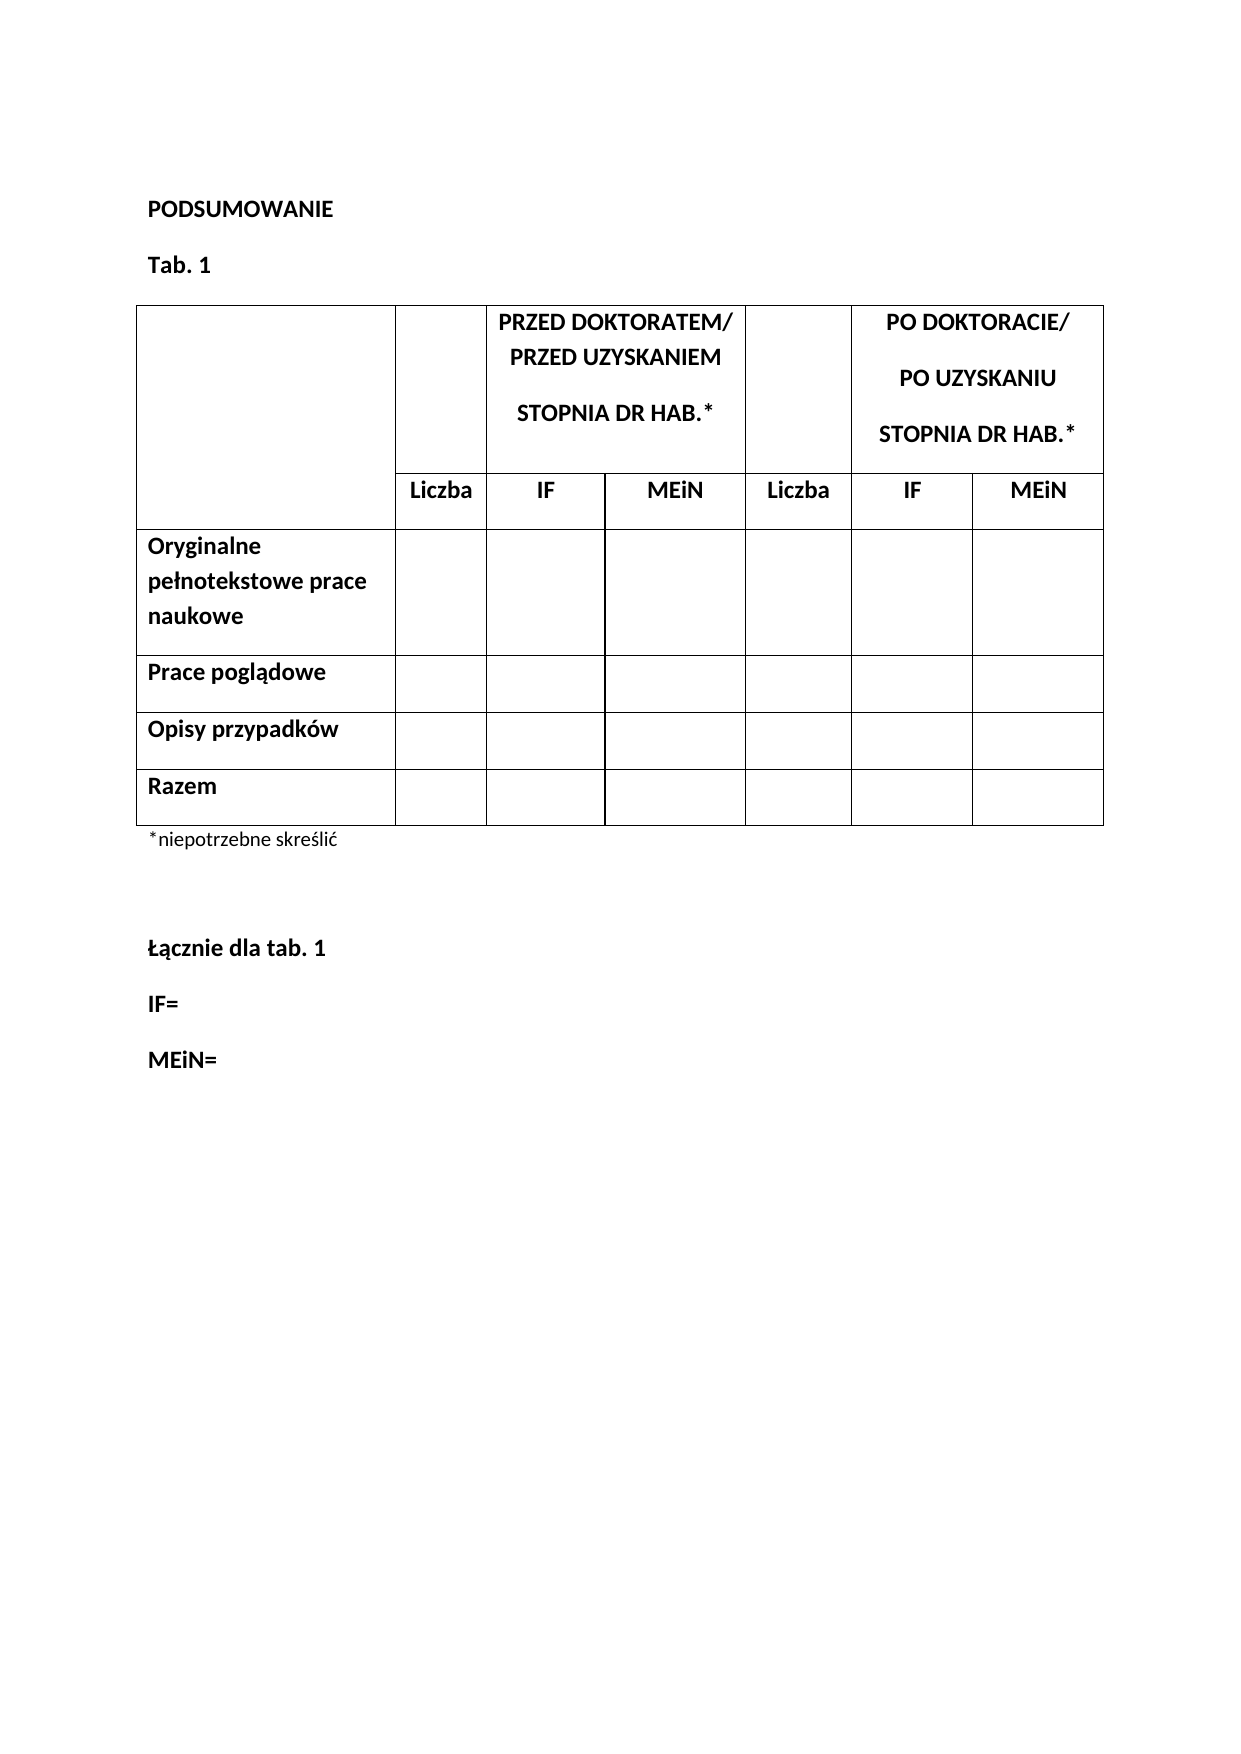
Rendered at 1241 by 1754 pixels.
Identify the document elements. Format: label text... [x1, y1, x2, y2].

table_cell [396, 713, 486, 769]
table_cell [973, 656, 1103, 712]
table_cell Opisy przypadków [137, 713, 395, 769]
text Tab. 1 [148, 249, 1093, 280]
table_cell Razem [137, 770, 395, 825]
table_cell [746, 713, 851, 769]
table_cell [487, 713, 604, 769]
table_cell [746, 656, 851, 712]
text IF= [148, 988, 1093, 1019]
table_cell [487, 530, 604, 655]
table_cell [973, 713, 1103, 769]
text PODSUMOWANIE [148, 193, 1093, 224]
table_cell Oryginalne pełnotekstowe prace naukowe [137, 530, 395, 655]
table_cell Prace poglądowe [137, 656, 395, 712]
table_cell [973, 770, 1103, 825]
table_header PO DOKTORACIE/ PO UZYSKANIU STOPNIA DR HAB.* [852, 306, 1103, 473]
table_cell Liczba [396, 474, 486, 529]
table_cell [487, 770, 604, 825]
table_cell [396, 770, 486, 825]
table_cell [606, 713, 745, 769]
text MEiN= [148, 1044, 1093, 1074]
table_cell [396, 530, 486, 655]
table_cell [606, 530, 745, 655]
text Łącznie dla tab. 1 [148, 932, 1093, 963]
table_cell [852, 656, 972, 712]
table_cell [746, 530, 851, 655]
table_cell [606, 656, 745, 712]
table_cell IF [852, 474, 972, 529]
table_cell [973, 530, 1103, 655]
table_cell [746, 770, 851, 825]
table_cell [852, 713, 972, 769]
table_cell IF [487, 474, 604, 529]
table_cell MEiN [973, 474, 1103, 529]
table_header [137, 306, 395, 529]
table_header [396, 306, 486, 473]
table_cell Liczba [746, 474, 851, 529]
table_cell [487, 656, 604, 712]
table_cell [852, 770, 972, 825]
list *niepotrzebne skreślić [148, 826, 1093, 852]
table_header PRZED DOKTORATEM/ PRZED UZYSKANIEM STOPNIA DR HAB.* [487, 306, 745, 473]
table_cell [606, 770, 745, 825]
table_cell [396, 656, 486, 712]
table_cell [852, 530, 972, 655]
table_cell MEiN [606, 474, 745, 529]
table_header [746, 306, 851, 473]
